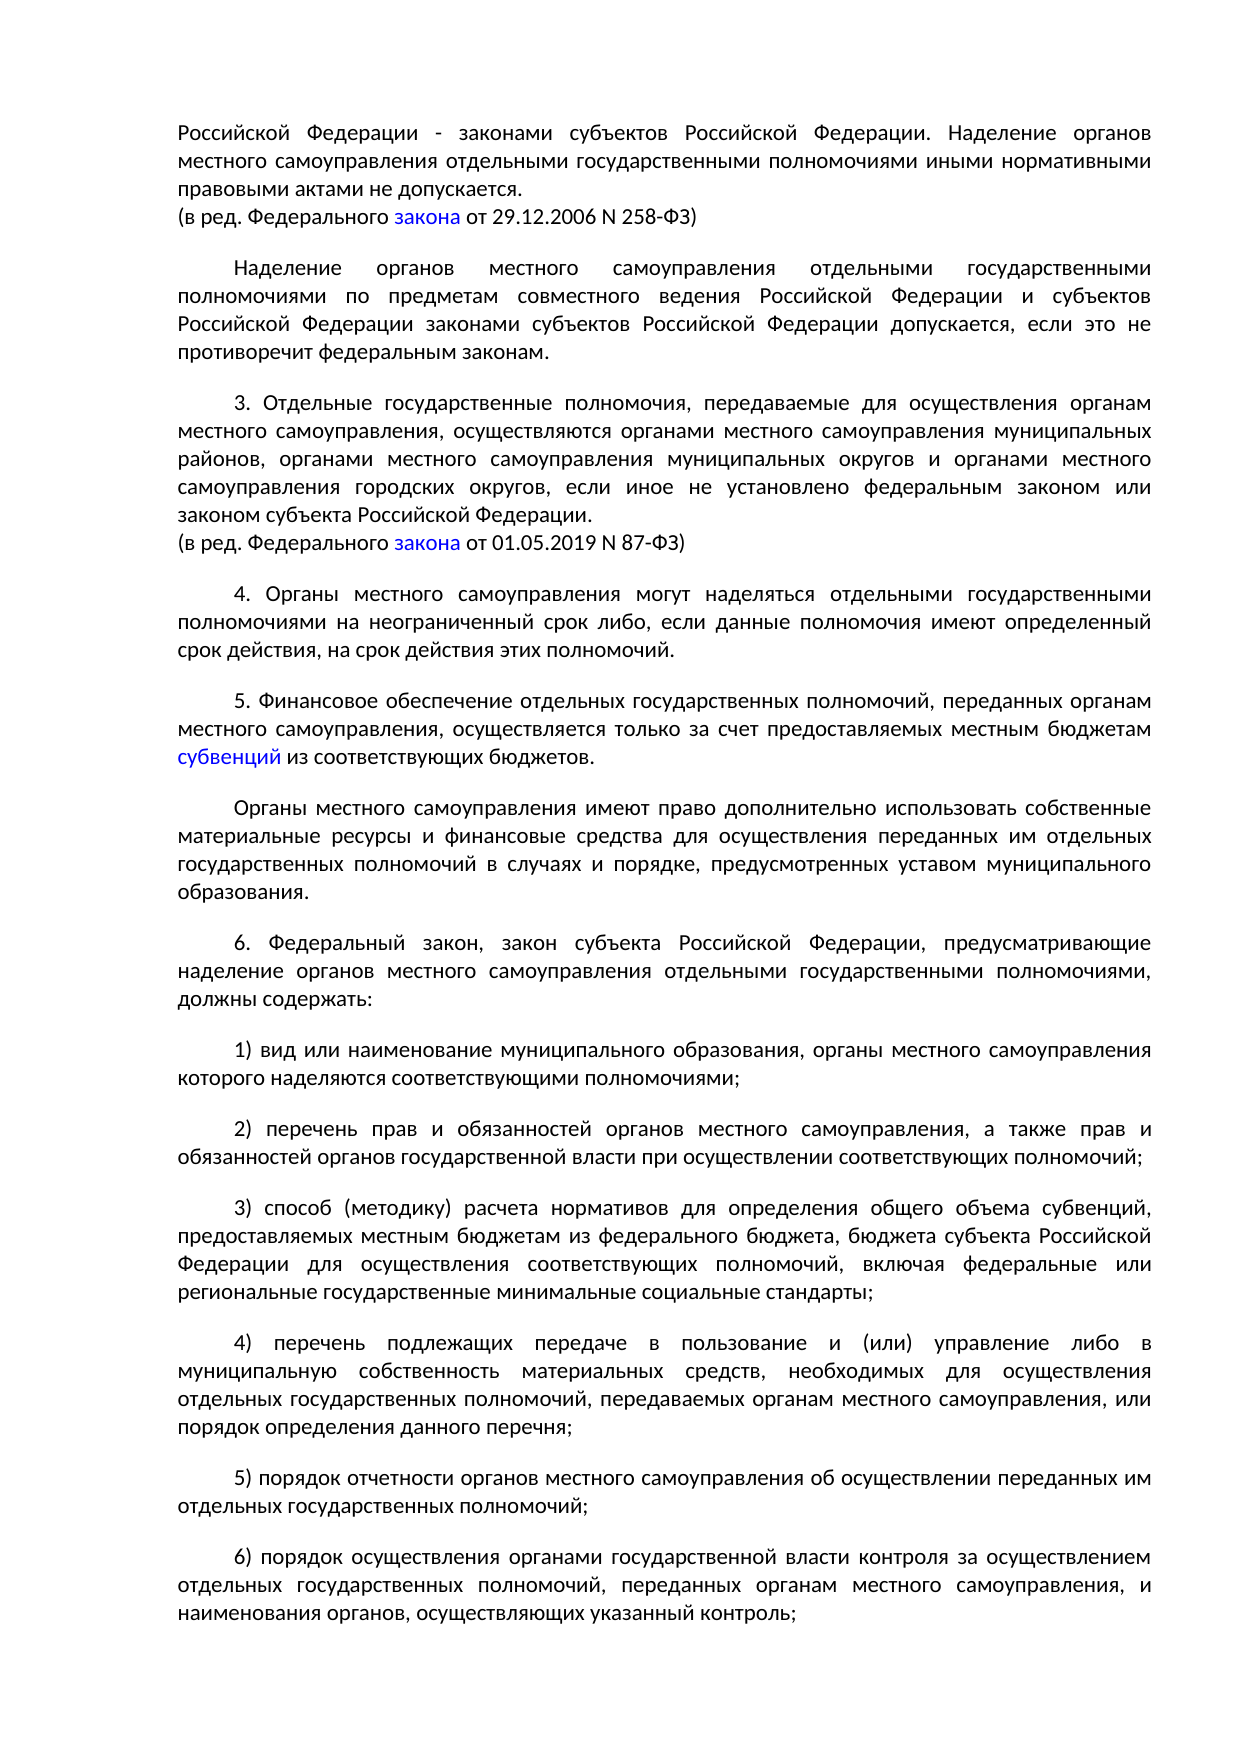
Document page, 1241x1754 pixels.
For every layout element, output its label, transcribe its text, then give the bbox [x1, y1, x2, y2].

text 6) порядок осуществления органами государственной власти контроля за осуществлением отдельных государственных полномочий, переданных органам местного самоуправления, и наименования органов, осуществляющих указанный контроль; [177, 1542, 1152, 1626]
text Органы местного самоуправления имеют право дополнительно использовать собственные материальные ресурсы и финансовые средства для осуществления переданных им отдельных государственных полномочий в случаях и порядке, предусмотренных уставом муниципального образования. [177, 793, 1152, 905]
text (в ред. Федерального закона от 29.12.2006 N 258-ФЗ) [177, 202, 1152, 230]
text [177, 118, 1152, 202]
text 6. Федеральный закон, закон субъекта Российской Федерации, предусматривающие наделение органов местного самоуправления отдельными государственными полномочиями, должны содержать: [177, 928, 1152, 1012]
text (в ред. Федерального закона от 01.05.2019 N 87-ФЗ) [177, 528, 1152, 556]
text 1) вид или наименование муниципального образования, органы местного самоуправления которого наделяются соответствующими полномочиями; [177, 1035, 1152, 1091]
text 4. Органы местного самоуправления могут наделяться отдельными государственными полномочиями на неограниченный срок либо, если данные полномочия имеют определенный срок действия, на срок действия этих полномочий. [177, 579, 1152, 663]
text 5. Финансовое обеспечение отдельных государственных полномочий, переданных органам местного самоуправления, осуществляется только за счет предоставляемых местным бюджетам субвенций из соответствующих бюджетов. [177, 686, 1152, 770]
text 3) способ (методику) расчета нормативов для определения общего объема субвенций, предоставляемых местным бюджетам из федерального бюджета, бюджета субъекта Российской Федерации для осуществления соответствующих полномочий, включая федеральные или региональные государственные минимальные социальные стандарты; [177, 1193, 1152, 1305]
text Наделение органов местного самоуправления отдельными государственными полномочиями по предметам совместного ведения Российской Федерации и субъектов Российской Федерации законами субъектов Российской Федерации допускается, если это не противоречит федеральным законам. [177, 253, 1152, 365]
text 5) порядок отчетности органов местного самоуправления об осуществлении переданных им отдельных государственных полномочий; [177, 1463, 1152, 1519]
text 2) перечень прав и обязанностей органов местного самоуправления, а также прав и обязанностей органов государственной власти при осуществлении соответствующих полномочий; [177, 1114, 1152, 1170]
text 4) перечень подлежащих передаче в пользование и (или) управление либо в муниципальную собственность материальных средств, необходимых для осуществления отдельных государственных полномочий, передаваемых органам местного самоуправления, или порядок определения данного перечня; [177, 1328, 1152, 1440]
text 3. Отдельные государственные полномочия, передаваемые для осуществления органам местного самоуправления, осуществляются органами местного самоуправления муниципальных районов, органами местного самоуправления муниципальных округов и органами местного самоуправления городских округов, если иное не установлено федеральным законом или законом субъекта Российской Федерации. [177, 388, 1152, 528]
